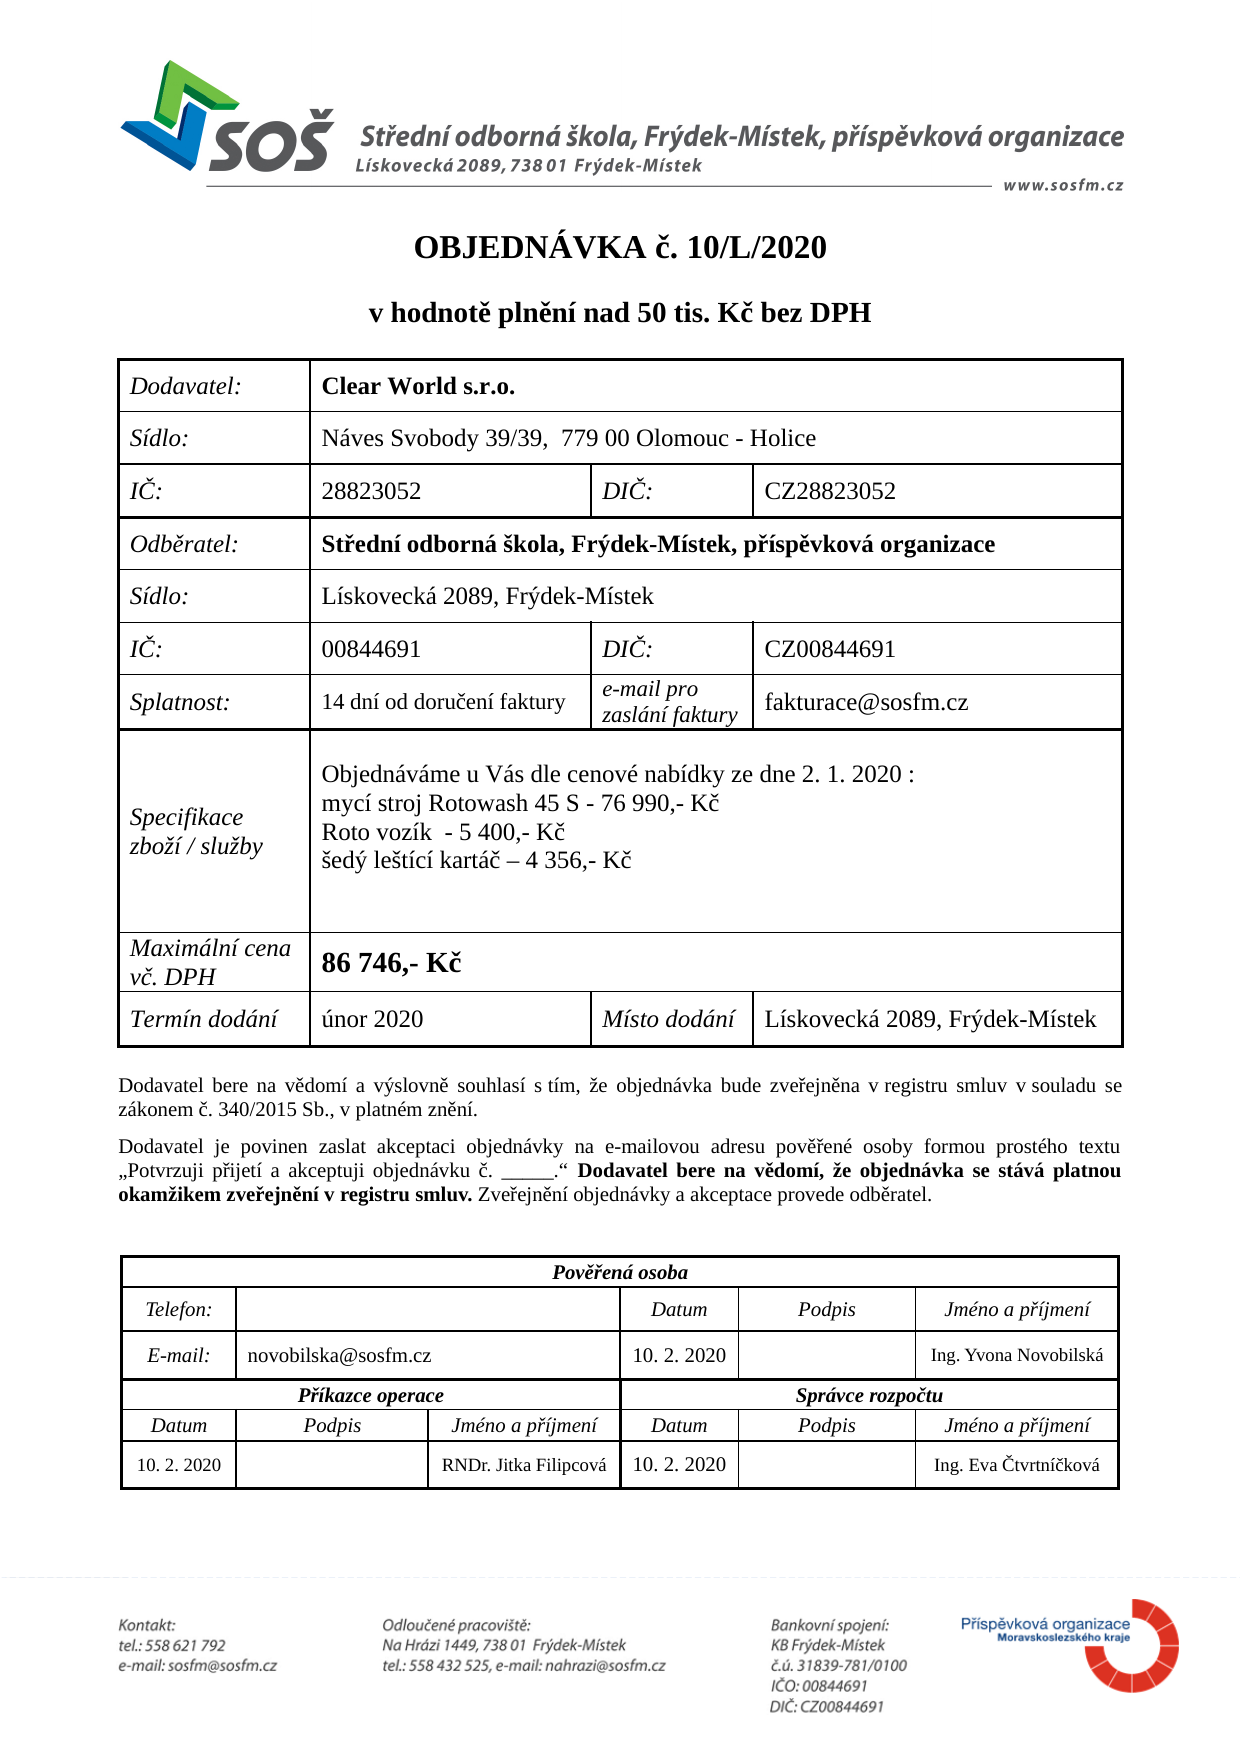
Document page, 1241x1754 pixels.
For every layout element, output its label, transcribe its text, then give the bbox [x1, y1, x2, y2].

table_cell Jméno a příjmení [429, 1410, 619, 1440]
table_cell 10. 2. 2020 [622, 1442, 738, 1487]
table_cell Střední odborná škola, Frýdek-Místek, příspěvková organizace [311, 519, 1121, 569]
table_cell Podpis [739, 1288, 915, 1330]
picture [2, 2, 1241, 192]
table_cell Lískovecká 2089, Frýdek-Místek [311, 570, 1121, 621]
table_cell Správce rozpočtu [622, 1381, 1117, 1409]
table_cell RNDr. Jitka Filipcová [429, 1442, 619, 1487]
table_header Clear World s.r.o. [311, 361, 1121, 411]
table_cell 10. 2. 2020 [123, 1442, 235, 1487]
table_cell 14 dní od doručení faktury [311, 675, 590, 727]
table_cell Datum [622, 1410, 738, 1440]
table_cell IČ: [120, 623, 309, 674]
table_cell Maximální cena vč. DPH [120, 933, 309, 991]
table_cell Jméno a příjmení [916, 1410, 1117, 1440]
table_cell Sídlo: [120, 412, 309, 463]
table_cell Ing. Yvona Novobilská [916, 1332, 1117, 1377]
table_cell IČ: [120, 465, 309, 516]
table_cell DIČ: [592, 623, 752, 674]
table_cell fakturace@sosfm.cz [754, 675, 1121, 727]
table_cell CZ28823052 [754, 465, 1121, 516]
table_cell 86 746,- Kč [311, 933, 1121, 991]
table_cell Objednáváme u Vás dle cenové nabídky ze dne 2. 1. 2020 : mycí stroj Rotowash 45 S - 76 990,- Kč Roto vozík - 5 400,- Kč šedý leštící kartáč – 4 356,- Kč [311, 731, 1121, 932]
table_cell Specifikace zboží / služby [120, 731, 309, 932]
table_cell Odběratel: [120, 519, 309, 569]
text Dodavatel bere na vědomí a výslovně souhlasí s tím, že objednávka bude zveřejněna v registru smluv v souladu se zákonem č. 340/2015 Sb., v platném znění. [118, 1073, 1122, 1121]
table_cell [739, 1332, 915, 1377]
table_cell Náves Svobody 39/39, 779 00 Olomouc - Holice [311, 412, 1121, 463]
table_header Pověřená osoba [123, 1258, 1117, 1286]
table_cell Telefon: [123, 1288, 235, 1330]
table_cell Podpis [739, 1410, 915, 1440]
table_cell Datum [621, 1288, 738, 1330]
table_cell únor 2020 [311, 992, 590, 1045]
table_cell E-mail: [123, 1332, 235, 1377]
subtitle OBJEDNÁVKA č. 10/L/2020 [118, 228, 1122, 266]
table_cell novobilska@sosfm.cz [237, 1332, 619, 1377]
table_cell 10. 2. 2020 [621, 1332, 738, 1377]
table_cell Jméno a příjmení [916, 1288, 1117, 1330]
table_cell Místo dodání [592, 992, 752, 1045]
table_cell [739, 1442, 915, 1487]
picture [1, 1577, 1240, 1751]
table_cell Lískovecká 2089, Frýdek-Místek [754, 992, 1121, 1045]
table_cell CZ00844691 [754, 623, 1121, 674]
table_cell [237, 1442, 427, 1487]
text Dodavatel je povinen zaslat akceptaci objednávky na e-mailovou adresu pověřené osoby formou prostého textu „Potvrzuji přijetí a akceptuji objednávku č. _____.“ Dodavatel bere na vědomí, že objednávka se stává platnou okamžikem zveřejnění v registru smluv. Zveřejnění objednávky a akceptace provede odběratel. [118, 1134, 1122, 1206]
table_cell e-mail pro zaslání faktury [592, 675, 752, 727]
table_cell 28823052 [311, 465, 590, 516]
table_cell Termín dodání [120, 992, 309, 1045]
table_cell DIČ: [592, 465, 752, 516]
table_cell Podpis [237, 1410, 427, 1440]
table_header Dodavatel: [120, 361, 309, 411]
table_cell Datum [123, 1410, 235, 1440]
table_cell 00844691 [311, 623, 590, 674]
table_cell Ing. Eva Čtvrtníčková [916, 1442, 1117, 1487]
subtitle v hodnotě plnění nad 50 tis. Kč bez DPH [118, 295, 1122, 329]
table_cell Splatnost: [120, 675, 309, 727]
table_cell Příkazce operace [123, 1381, 619, 1409]
table_cell Sídlo: [120, 570, 309, 621]
table_cell [237, 1288, 619, 1330]
